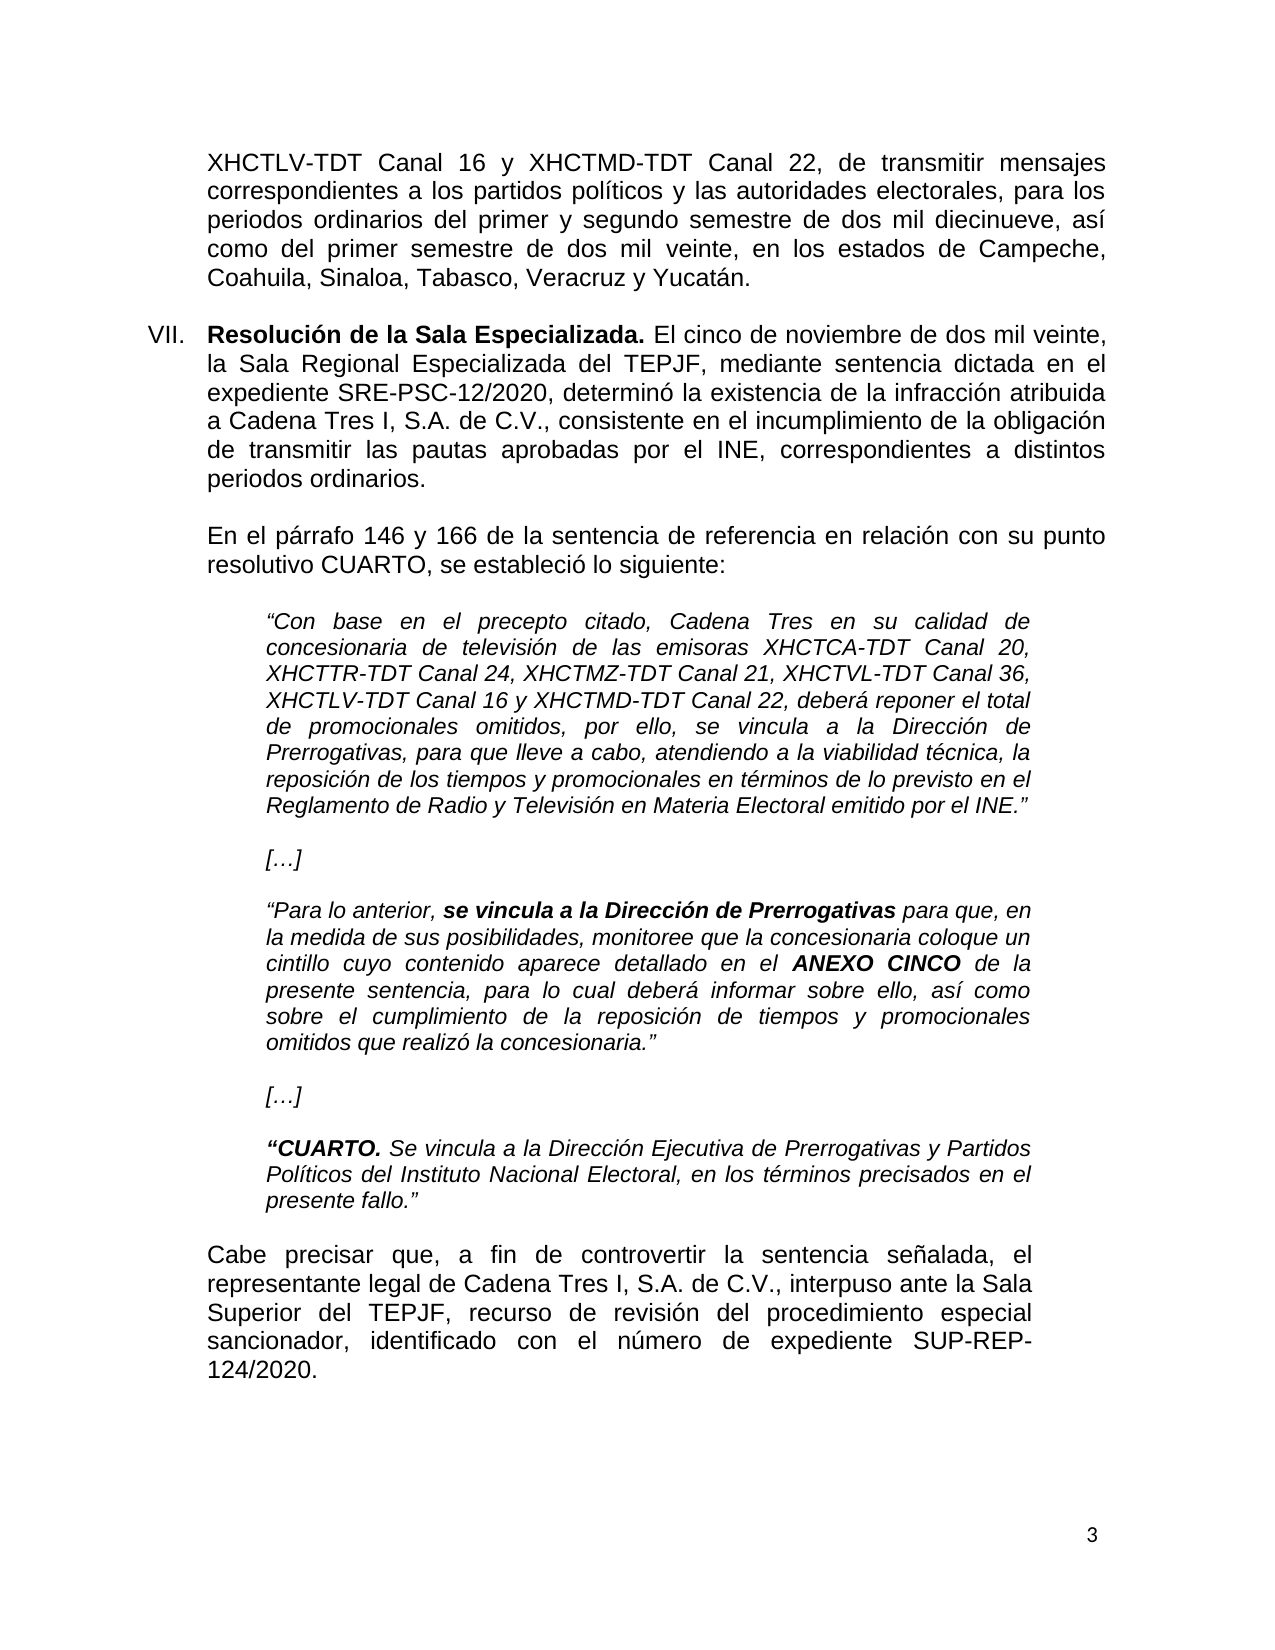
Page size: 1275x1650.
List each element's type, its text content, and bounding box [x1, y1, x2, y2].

list En el párrafo 146 y 166 de la sentencia de referencia en relación con su punto resolutivo CUARTO, se estableció lo siguiente: [207, 521, 1107, 579]
list […] [266, 1082, 1034, 1108]
list “CUARTO. Se vincula a la Dirección Ejecutiva de Prerrogativas y Partidos Políticos del Instituto Nacional Electoral, en los términos precisados en el presente fallo.” [266, 1135, 1034, 1214]
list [148, 148, 1107, 291]
list […] [266, 845, 1034, 871]
list “Con base en el precepto citado, Cadena Tres en su calidad de concesionaria de televisión de las emisoras XHCTCA-TDT Canal 20, XHCTTR-TDT Canal 24, XHCTMZ-TDT Canal 21, XHCTVL-TDT Canal 36, XHCTLV-TDT Canal 16 y XHCTMD-TDT Canal 22, deberá reponer el total de promocionales omitidos, por ello, se vincula a la Dirección de Prerrogativas, para que lleve a cabo, atendiendo a la viabilidad técnica, la reposición de los tiempos y promocionales en términos de lo previsto en el Reglamento de Radio y Televisión en Materia Electoral emitido por el INE.” [266, 608, 1034, 818]
list Resolución de la Sala Especializada. El cinco de noviembre de dos mil veinte, la Sala Regional Especializada del TEPJF, mediante sentencia dictada en el expediente SRE-PSC-12/2020, determinó la existencia de la infracción atribuida a Cadena Tres I, S.A. de C.V., consistente en el incumplimiento de la obligación de transmitir las pautas aprobadas por el INE, correspondientes a distintos periodos ordinarios. [148, 320, 1107, 493]
list “Para lo anterior, se vincula a la Dirección de Prerrogativas para que, en la medida de sus posibilidades, monitoree que la concesionaria coloque un cintillo cuyo contenido aparece detallado en el ANEXO CINCO de la presente sentencia, para lo cual deberá informar sobre ello, así como sobre el cumplimiento de la reposición de tiempos y promocionales omitidos que realizó la concesionaria.” [266, 897, 1034, 1056]
list Cabe precisar que, a fin de controvertir la sentencia señalada, el representante legal de Cadena Tres I, S.A. de C.V., interpuso ante la Sala Superior del TEPJF, recurso de revisión del procedimiento especial sancionador, identificado con el número de expediente SUP-REP-124/2020. [207, 1240, 1034, 1384]
